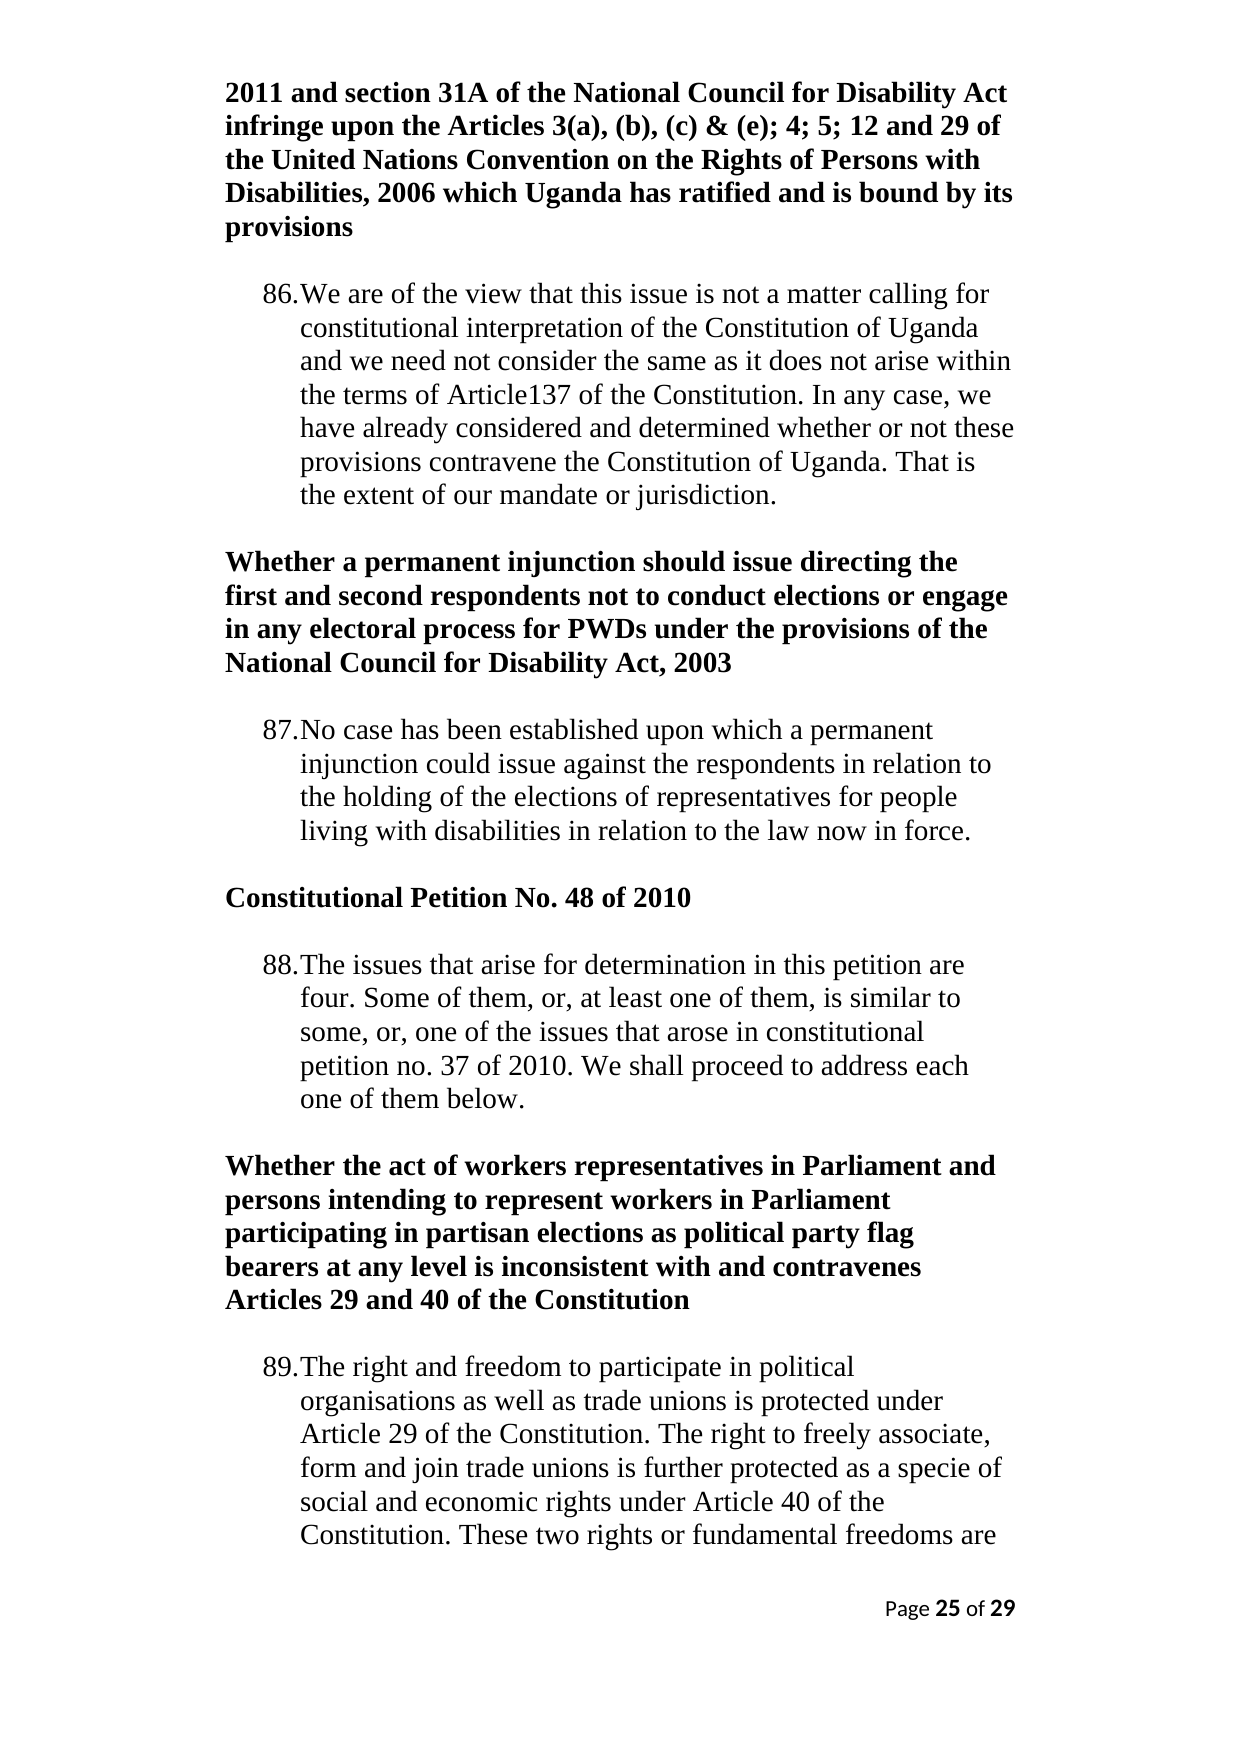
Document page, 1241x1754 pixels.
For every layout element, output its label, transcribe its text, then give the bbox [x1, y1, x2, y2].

list No case has been established upon which a permanent injunction could issue against the respondents in relation to the holding of the elections of representatives for people living with disabilities in relation to the law now in force. [262, 712, 1015, 846]
list We are of the view that this issue is not a matter calling for constitutional interpretation of the Constitution of Uganda and we need not consider the same as it does not arise within the terms of Article137 of the Constitution. In any case, we have already considered and determined whether or not these provisions contravene the Constitution of Uganda. That is the extent of our mandate or jurisdiction. [262, 276, 1015, 511]
list Whether the act of workers representatives in Parliament and persons intending to represent workers in Parliament participating in partisan elections as political party flag bearers at any level is inconsistent with and contravenes Articles 29 and 40 of the Constitution [225, 1148, 1015, 1316]
list Constitutional Petition No. 48 of 2010 [225, 880, 1015, 913]
list Whether a permanent injunction should issue directing the first and second respondents not to conduct elections or engage in any electoral process for PWDs under the provisions of the National Council for Disability Act, 2003 [225, 544, 1015, 679]
list The issues that arise for determination in this petition are four. Some of them, or, at least one of them, is similar to some, or, one of the issues that arose in constitutional petition no. 37 of 2010. We shall proceed to address each one of them below. [262, 947, 1015, 1115]
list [262, 1349, 1015, 1551]
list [225, 75, 1015, 243]
